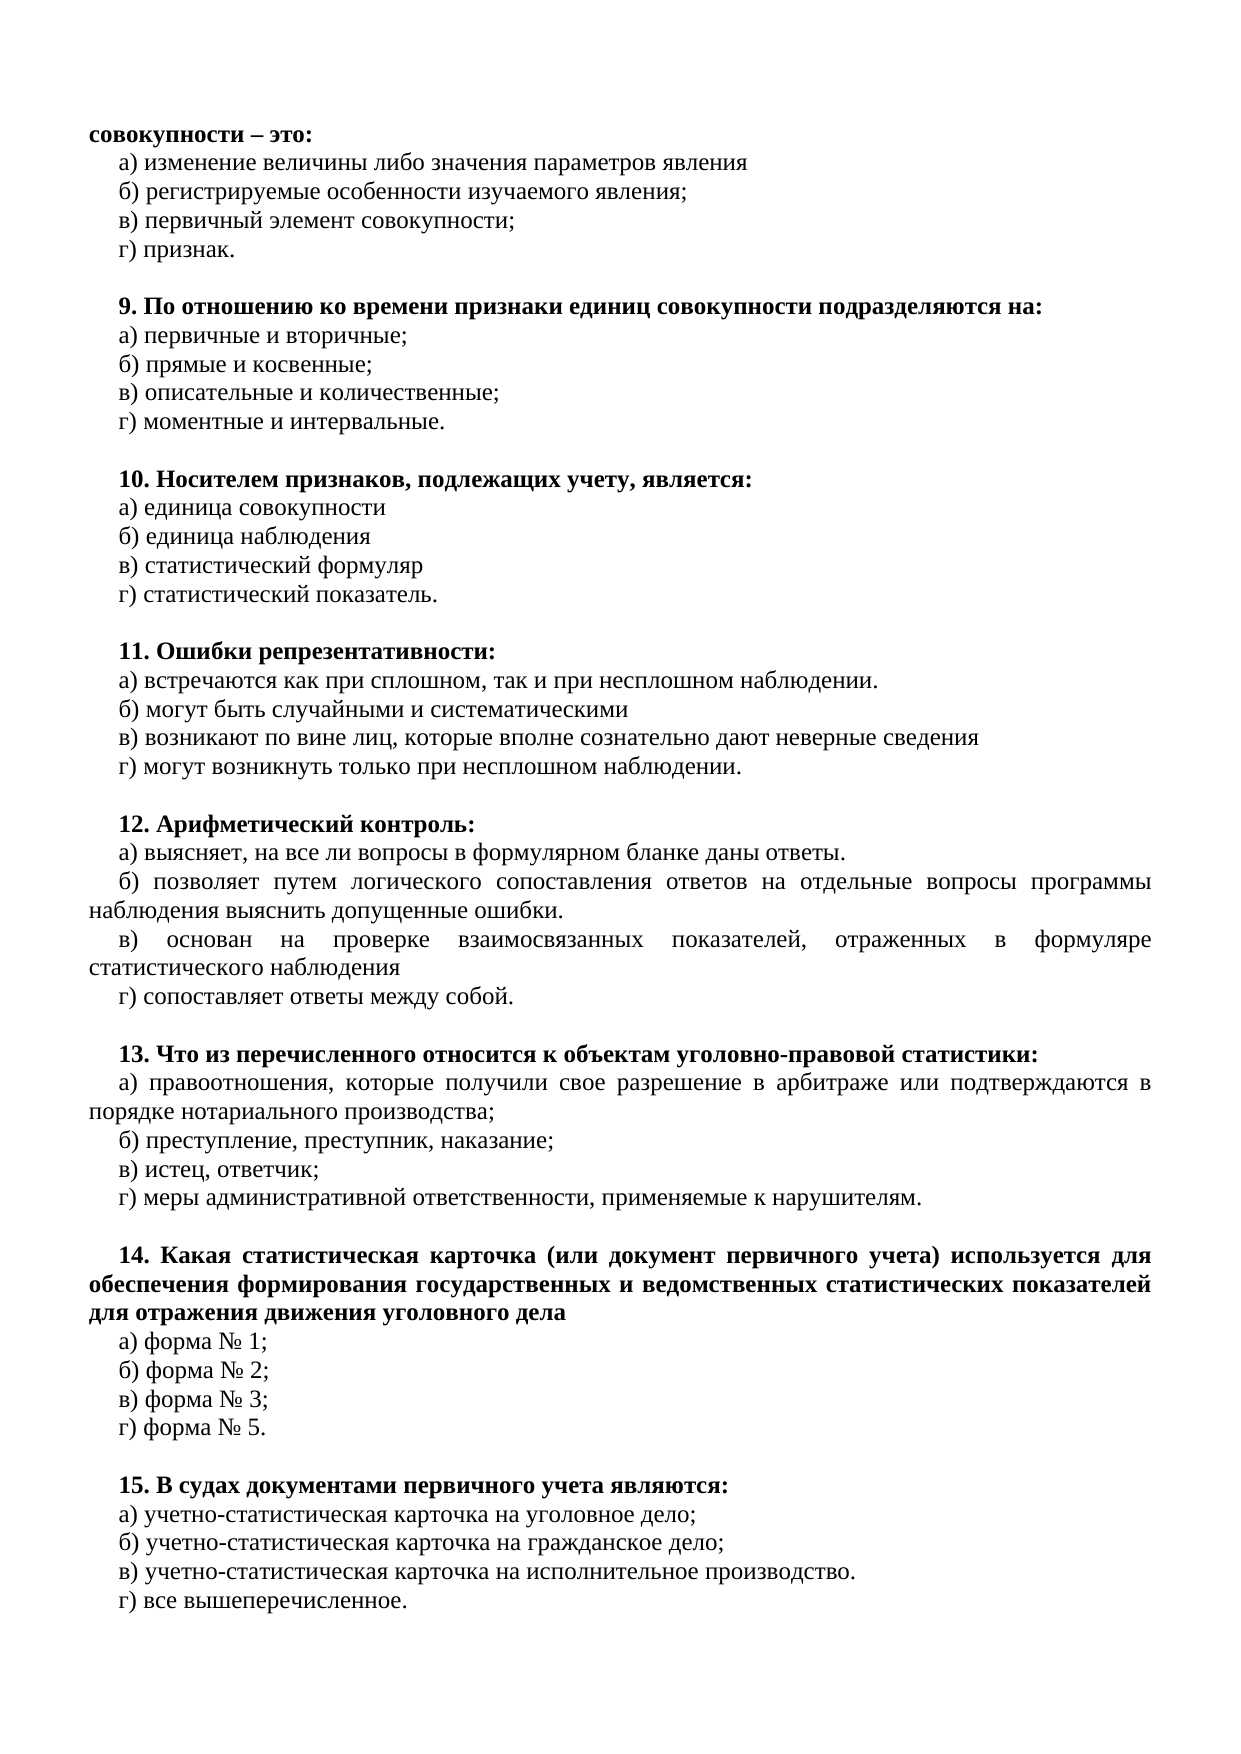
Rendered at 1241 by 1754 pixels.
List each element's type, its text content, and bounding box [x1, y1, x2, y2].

text б) могут быть случайными и систематическими [89, 694, 1152, 722]
text в) форма № 3; [89, 1384, 1152, 1412]
text в) описательные и количественные; [89, 377, 1152, 406]
text а) встречаются как при сплошном, так и при несплошном наблюдении. [89, 665, 1152, 694]
text г) меры административной ответственности, применяемые к нарушителям. [89, 1182, 1152, 1211]
text г) все вышеперечисленное. [89, 1585, 1152, 1614]
text в) первичный элемент совокупности; [89, 205, 1152, 234]
text 15. В судах документами первичного учета являются: [89, 1470, 1152, 1499]
text 9. По отношению ко времени признаки единиц совокупности подразделяются на: [89, 291, 1152, 320]
text в) статистический формуляр [89, 550, 1152, 579]
text в) учетно-статистическая карточка на исполнительное производство. [89, 1556, 1152, 1585]
text 10. Носителем признаков, подлежащих учету, является: [89, 464, 1152, 492]
text а) выясняет, на все ли вопросы в формулярном бланке даны ответы. [89, 837, 1152, 866]
text в) возникают по вине лиц, которые вполне сознательно дают неверные сведения [89, 722, 1152, 751]
text 13. Что из перечисленного относится к объектам уголовно-правовой статистики: [89, 1039, 1152, 1067]
text г) моментные и интервальные. [89, 406, 1152, 435]
text б) прямые и косвенные; [89, 349, 1152, 377]
text в) истец, ответчик; [89, 1154, 1152, 1182]
text г) статистический показатель. [89, 579, 1152, 607]
text г) форма № 5. [89, 1412, 1152, 1441]
text г) могут возникнуть только при несплошном наблюдении. [89, 751, 1152, 780]
text б) форма № 2; [89, 1355, 1152, 1384]
text а) правоотношения, которые получили свое разрешение в арбитраже или подтверждаются в порядке нотариального производства; [89, 1067, 1152, 1125]
text 14. Какая статистическая карточка (или документ первичного учета) используется для обеспечения формирования государственных и ведомственных статистических показателей для отражения движения уголовного дела [89, 1240, 1152, 1326]
text а) изменение величины либо значения параметров явления [89, 147, 1152, 176]
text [89, 119, 1152, 147]
text а) первичные и вторичные; [89, 320, 1152, 349]
text а) учетно-статистическая карточка на уголовное дело; [89, 1499, 1152, 1527]
text б) преступление, преступник, наказание; [89, 1125, 1152, 1154]
text б) регистрируемые особенности изучаемого явления; [89, 176, 1152, 205]
text 12. Арифметический контроль: [89, 809, 1152, 837]
text а) форма № 1; [89, 1326, 1152, 1355]
text б) учетно-статистическая карточка на гражданское дело; [89, 1527, 1152, 1556]
text в) основан на проверке взаимосвязанных показателей, отраженных в формуляре статистического наблюдения [89, 924, 1152, 981]
text а) единица совокупности [89, 492, 1152, 521]
text г) сопоставляет ответы между собой. [89, 981, 1152, 1010]
text 11. Ошибки репрезентативности: [89, 636, 1152, 665]
text б) единица наблюдения [89, 521, 1152, 550]
text г) признак. [89, 234, 1152, 262]
text б) позволяет путем логического сопоставления ответов на отдельные вопросы программы наблюдения выяснить допущенные ошибки. [89, 866, 1152, 924]
